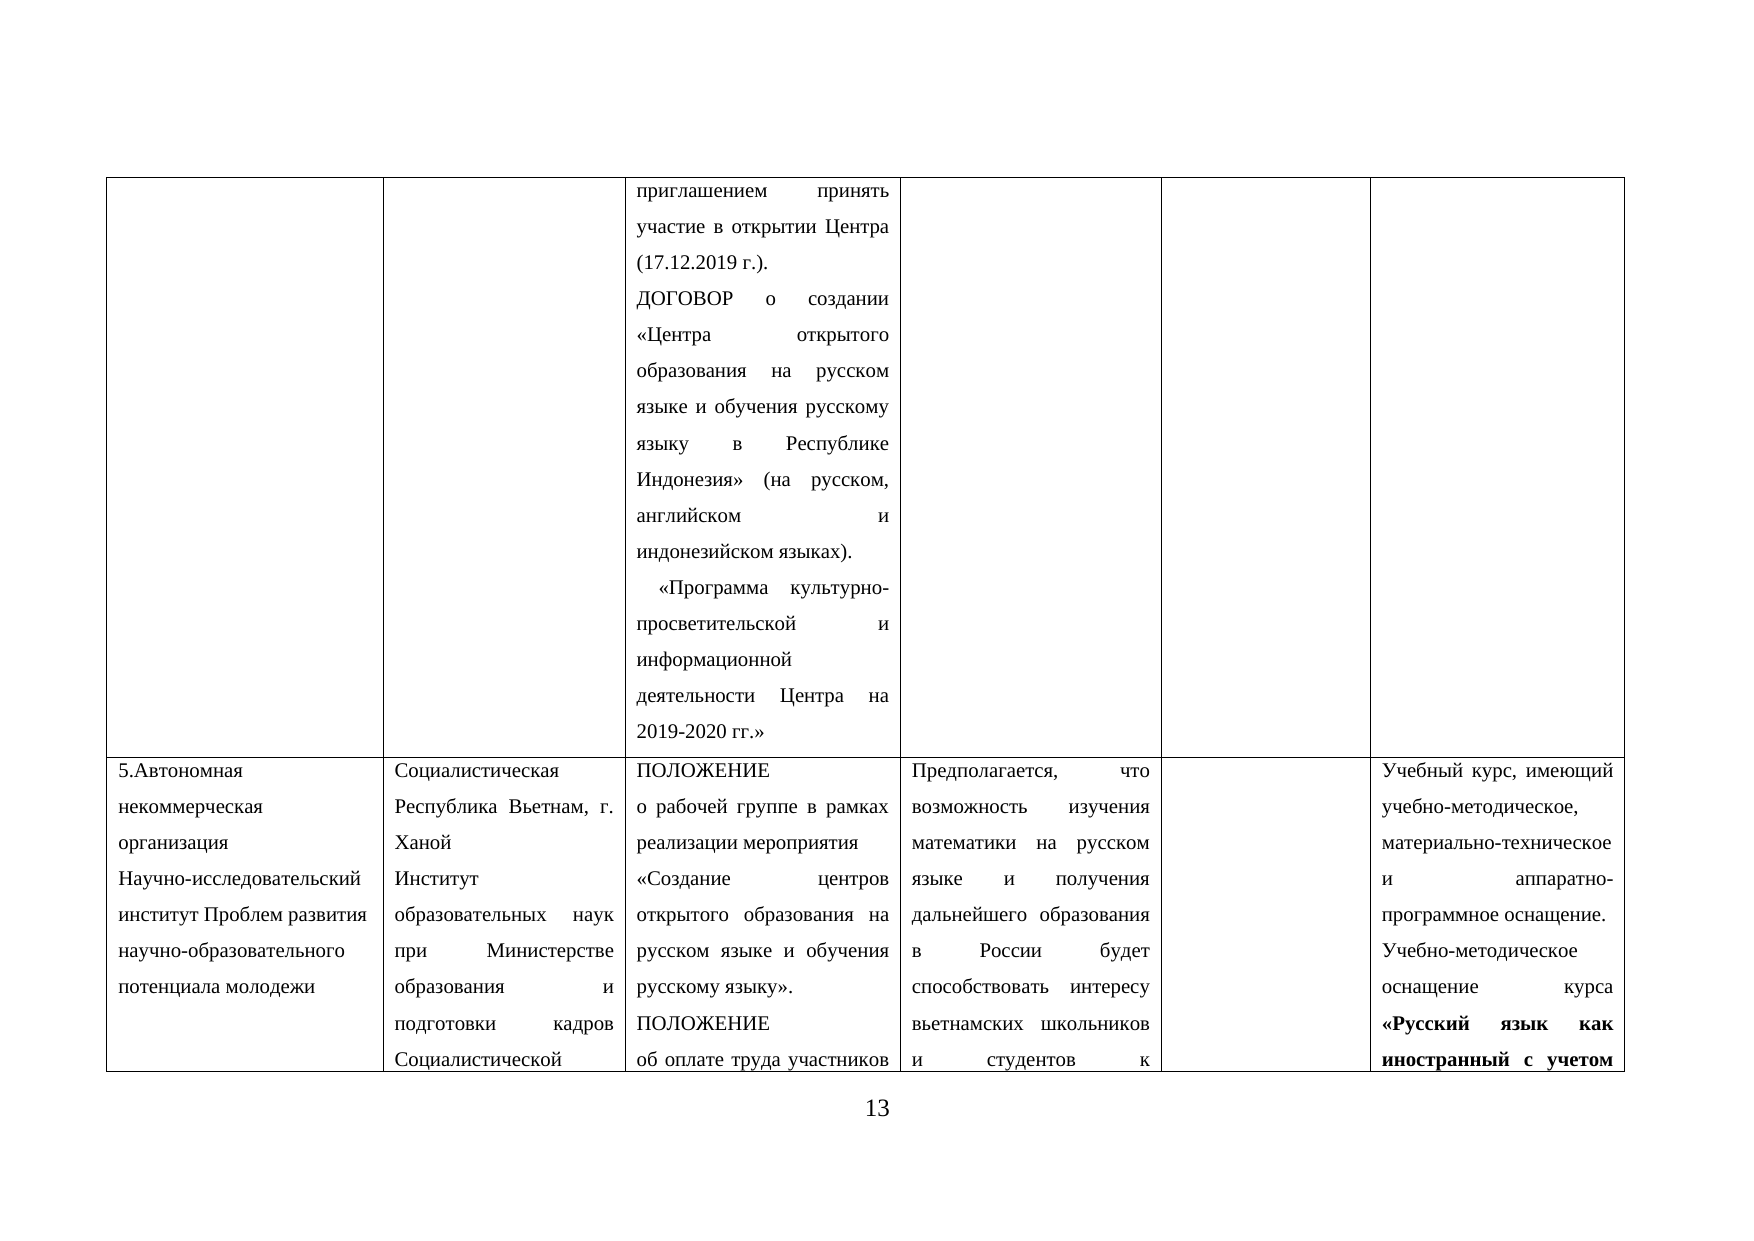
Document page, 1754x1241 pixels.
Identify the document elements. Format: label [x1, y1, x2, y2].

table_cell [901, 178, 1161, 757]
table_cell [1162, 758, 1370, 1071]
table_cell [384, 178, 625, 757]
table_cell [1162, 178, 1370, 757]
table_cell [626, 758, 900, 1071]
table_cell [107, 178, 383, 757]
table_cell [626, 178, 900, 757]
table_cell [107, 758, 383, 1071]
table_cell [384, 758, 625, 1071]
table_cell [1371, 178, 1624, 757]
table_cell [1371, 758, 1624, 1071]
table_cell [901, 758, 1161, 1071]
